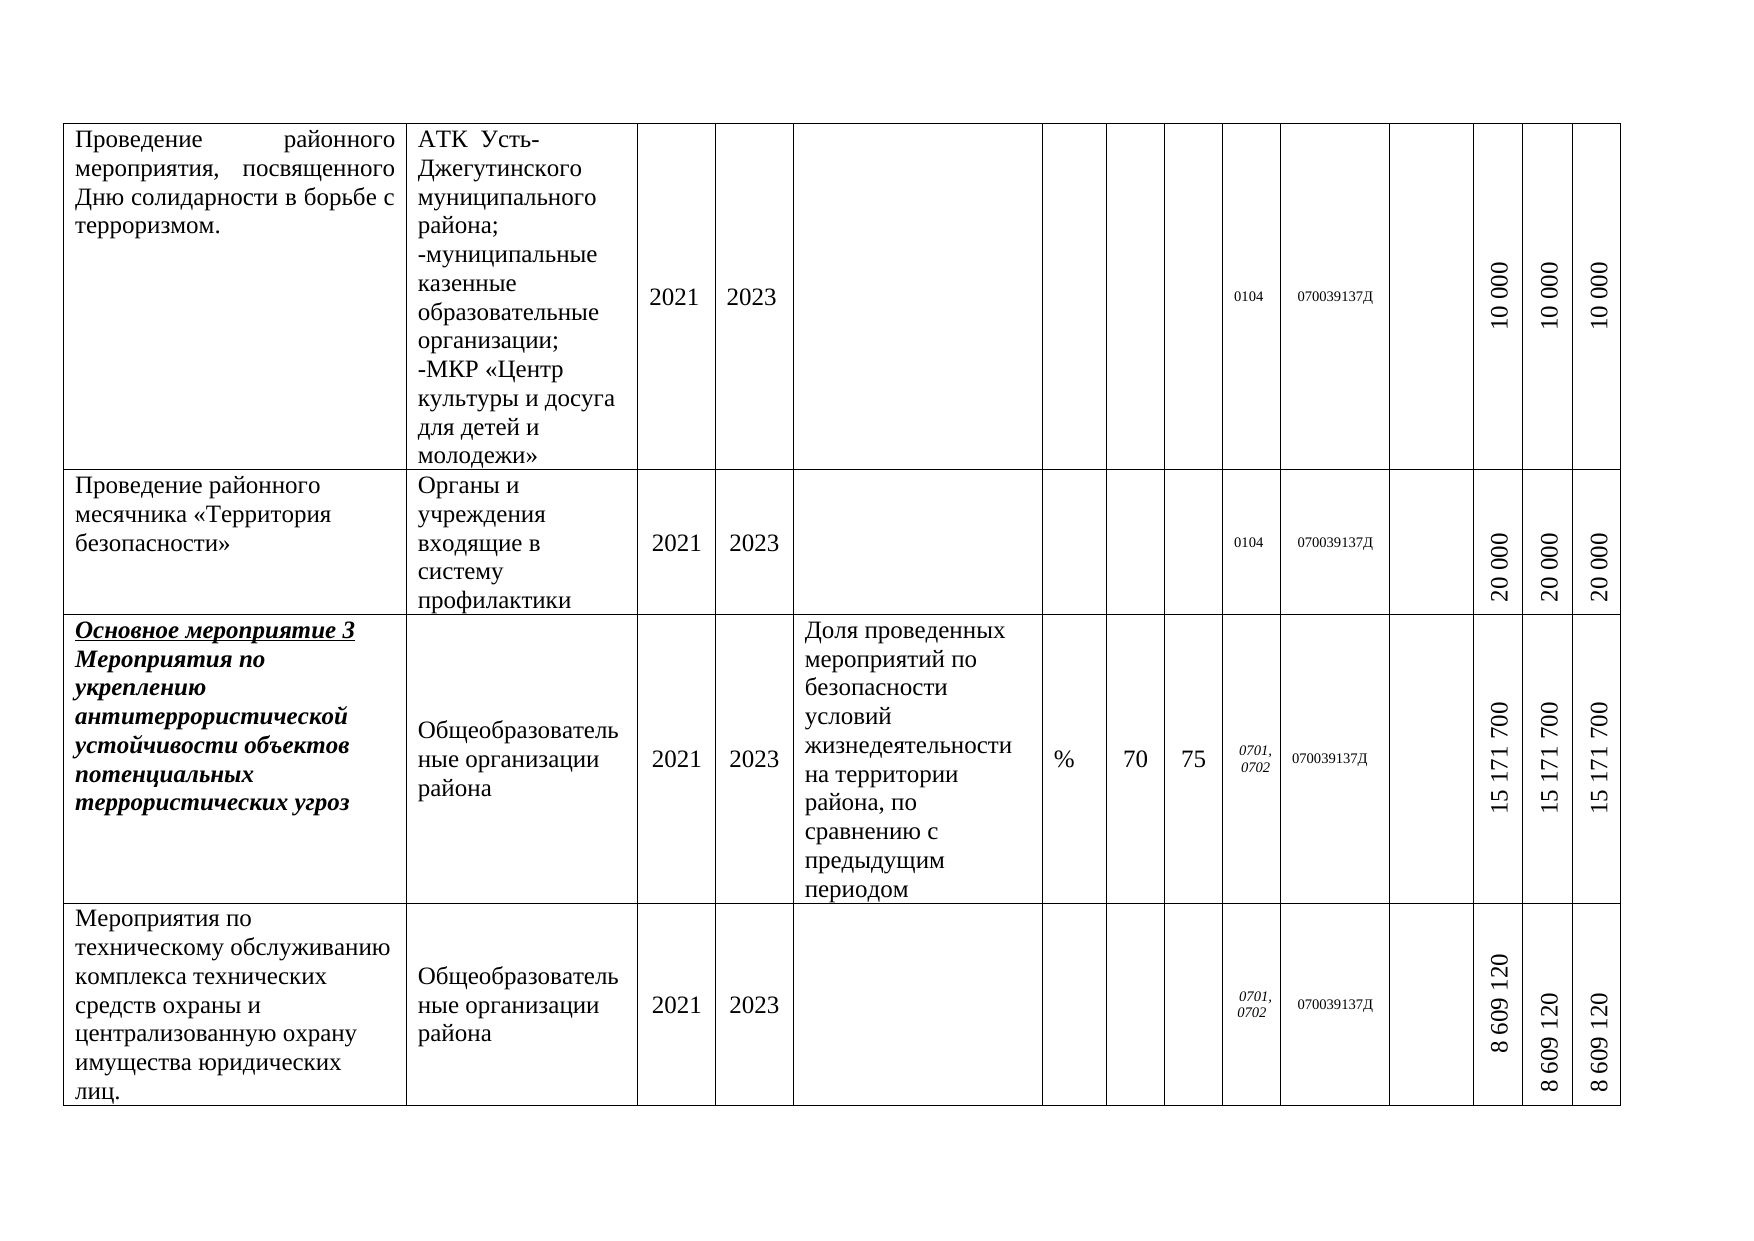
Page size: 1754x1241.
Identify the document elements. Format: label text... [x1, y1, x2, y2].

table_cell 2021 [638, 615, 715, 902]
table_cell [1043, 124, 1106, 469]
table_cell [794, 470, 1042, 614]
table_cell 070039137Д [1281, 904, 1389, 1105]
table_cell [1107, 904, 1164, 1105]
table_cell [1043, 470, 1106, 614]
table_cell 0701, 0702 [1223, 615, 1280, 902]
table_cell 8 609 120 [1474, 904, 1522, 1105]
table_cell Общеобразовательные организации района [407, 904, 637, 1105]
table_cell АТК Усть-Джегутинского муниципального района; -муниципальные казенные образовательные организации; -МКР «Центр культуры и досуга для детей и молодежи» [407, 124, 637, 469]
table_cell [1390, 904, 1473, 1105]
table_cell [1165, 904, 1222, 1105]
table_cell [1107, 124, 1164, 469]
table_cell [1165, 470, 1222, 614]
table_cell Общеобразовательные организации района [407, 615, 637, 902]
table_cell 15 171 700 [1573, 615, 1620, 902]
table_cell 2021 [638, 124, 715, 469]
table_cell 70 [1107, 615, 1164, 902]
table_cell 20 000 [1474, 470, 1522, 614]
table_cell Доля проведенных мероприятий по безопасности условий жизнедеятельности на территории района, по сравнению с предыдущим периодом [794, 615, 1042, 902]
table_cell 8 609 120 [1573, 904, 1620, 1105]
table_cell [1390, 124, 1473, 469]
table_cell 2023 [716, 904, 793, 1105]
table_cell [794, 904, 1042, 1105]
table_cell [1390, 470, 1473, 614]
table_cell 0701, 0702 [1223, 904, 1280, 1105]
table_cell 2023 [716, 615, 793, 902]
table_cell 20 000 [1573, 470, 1620, 614]
table_cell 070039137Д [1281, 124, 1389, 469]
table_cell 10 000 [1573, 124, 1620, 469]
table_cell 10 000 [1523, 124, 1572, 469]
table_cell Органы и учреждения входящие в систему профилактики [407, 470, 637, 614]
table_cell 10 000 [1474, 124, 1522, 469]
table_cell [1107, 470, 1164, 614]
table_cell % [1043, 615, 1106, 902]
table_cell [1390, 615, 1473, 902]
table_cell [1165, 124, 1222, 469]
table_cell 2021 [638, 470, 715, 614]
table_cell 070039137Д [1281, 615, 1389, 902]
table_cell 2023 [716, 470, 793, 614]
table_cell [794, 124, 1042, 469]
table_cell Мероприятия по техническому обслуживанию комплекса технических средств охраны и централизованную охрану имущества юридических лиц. [64, 904, 406, 1105]
table_cell [1043, 904, 1106, 1105]
table_cell 8 609 120 [1523, 904, 1572, 1105]
table_cell 75 [1165, 615, 1222, 902]
table_cell 0104 [1223, 470, 1280, 614]
table_cell Проведение районного мероприятия, посвященного Дню солидарности в борьбе с терроризмом. [64, 124, 406, 469]
table_cell 2023 [716, 124, 793, 469]
table_cell 15 171 700 [1474, 615, 1522, 902]
table_cell 070039137Д [1281, 470, 1389, 614]
table_cell Основное мероприятие 3 Мероприятия по укреплению антитеррористической устойчивости объектов потенциальных террористических угроз [64, 615, 406, 902]
table_cell Проведение районного месячника «Территория безопасности» [64, 470, 406, 614]
table_cell 20 000 [1523, 470, 1572, 614]
table_cell 0104 [1223, 124, 1280, 469]
table_cell 2021 [638, 904, 715, 1105]
table_cell 15 171 700 [1523, 615, 1572, 902]
